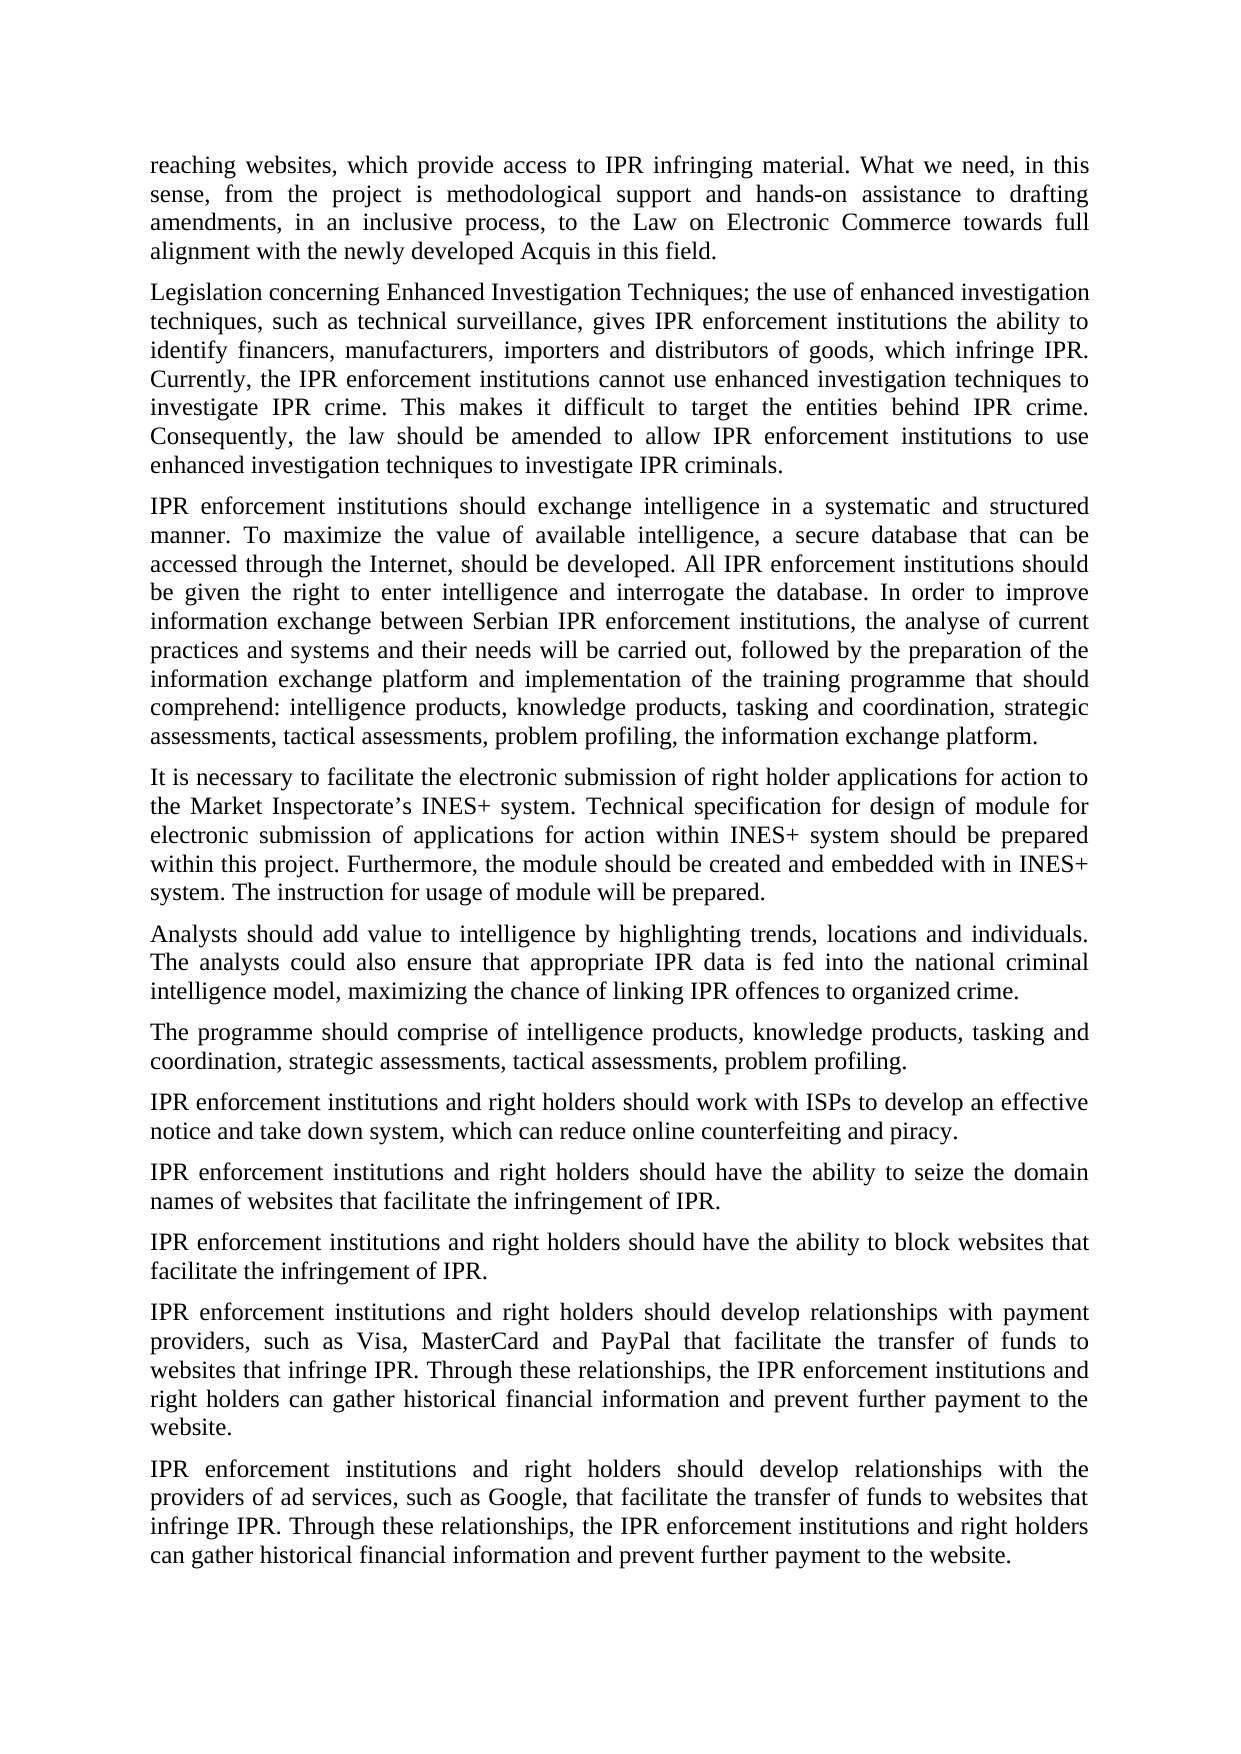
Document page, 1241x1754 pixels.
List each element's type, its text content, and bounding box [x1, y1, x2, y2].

text IPR enforcement institutions and right holders should work with ISPs to develop an effective notice and take down system, which can reduce online counterfeiting and piracy. [150, 1087, 1090, 1145]
text The programme should comprise of intelligence products, knowledge products, tasking and coordination, strategic assessments, tactical assessments, problem profiling. [150, 1017, 1090, 1075]
text IPR enforcement institutions and right holders should have the ability to block websites that facilitate the infringement of IPR. [150, 1227, 1090, 1285]
text IPR enforcement institutions and right holders should develop relationships with the providers of ad services, such as Google, that facilitate the transfer of funds to websites that infringe IPR. Through these relationships, the IPR enforcement institutions and right holders can gather historical financial information and prevent further payment to the website. [150, 1454, 1090, 1569]
text Legislation concerning Enhanced Investigation Techniques; the use of enhanced investigation techniques, such as technical surveillance, gives IPR enforcement institutions the ability to identify financers, manufacturers, importers and distributors of goods, which infringe IPR. Currently, the IPR enforcement institutions cannot use enhanced investigation techniques to investigate IPR crime. This makes it difficult to target the entities behind IPR crime. Consequently, the law should be amended to allow IPR enforcement institutions to use enhanced investigation techniques to investigate IPR criminals. [150, 277, 1090, 479]
text It is necessary to facilitate the electronic submission of right holder applications for action to the Market Inspectorate’s INES+ system. Technical specification for design of module for electronic submission of applications for action within INES+ system should be prepared within this project. Furthermore, the module should be created and embedded with in INES+ system. The instruction for usage of module will be prepared. [150, 762, 1090, 906]
text IPR enforcement institutions and right holders should develop relationships with payment providers, such as Visa, MasterCard and PayPal that facilitate the transfer of funds to websites that infringe IPR. Through these relationships, the IPR enforcement institutions and right holders can gather historical financial information and prevent further payment to the website. [150, 1297, 1090, 1441]
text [150, 150, 1090, 265]
text IPR enforcement institutions should exchange intelligence in a systematic and structured manner. To maximize the value of available intelligence, a secure database that can be accessed through the Internet, should be developed. All IPR enforcement institutions should be given the right to enter intelligence and interrogate the database. In order to improve information exchange between Serbian IPR enforcement institutions, the analyse of current practices and systems and their needs will be carried out, followed by the preparation of the information exchange platform and implementation of the training programme that should comprehend: intelligence products, knowledge products, tasking and coordination, strategic assessments, tactical assessments, problem profiling, the information exchange platform. [150, 491, 1090, 750]
text Analysts should add value to intelligence by highlighting trends, locations and individuals. The analysts could also ensure that appropriate IPR data is fed into the national criminal intelligence model, maximizing the chance of linking IPR offences to organized crime. [150, 919, 1090, 1005]
text IPR enforcement institutions and right holders should have the ability to seize the domain names of websites that facilitate the infringement of IPR. [150, 1157, 1090, 1215]
